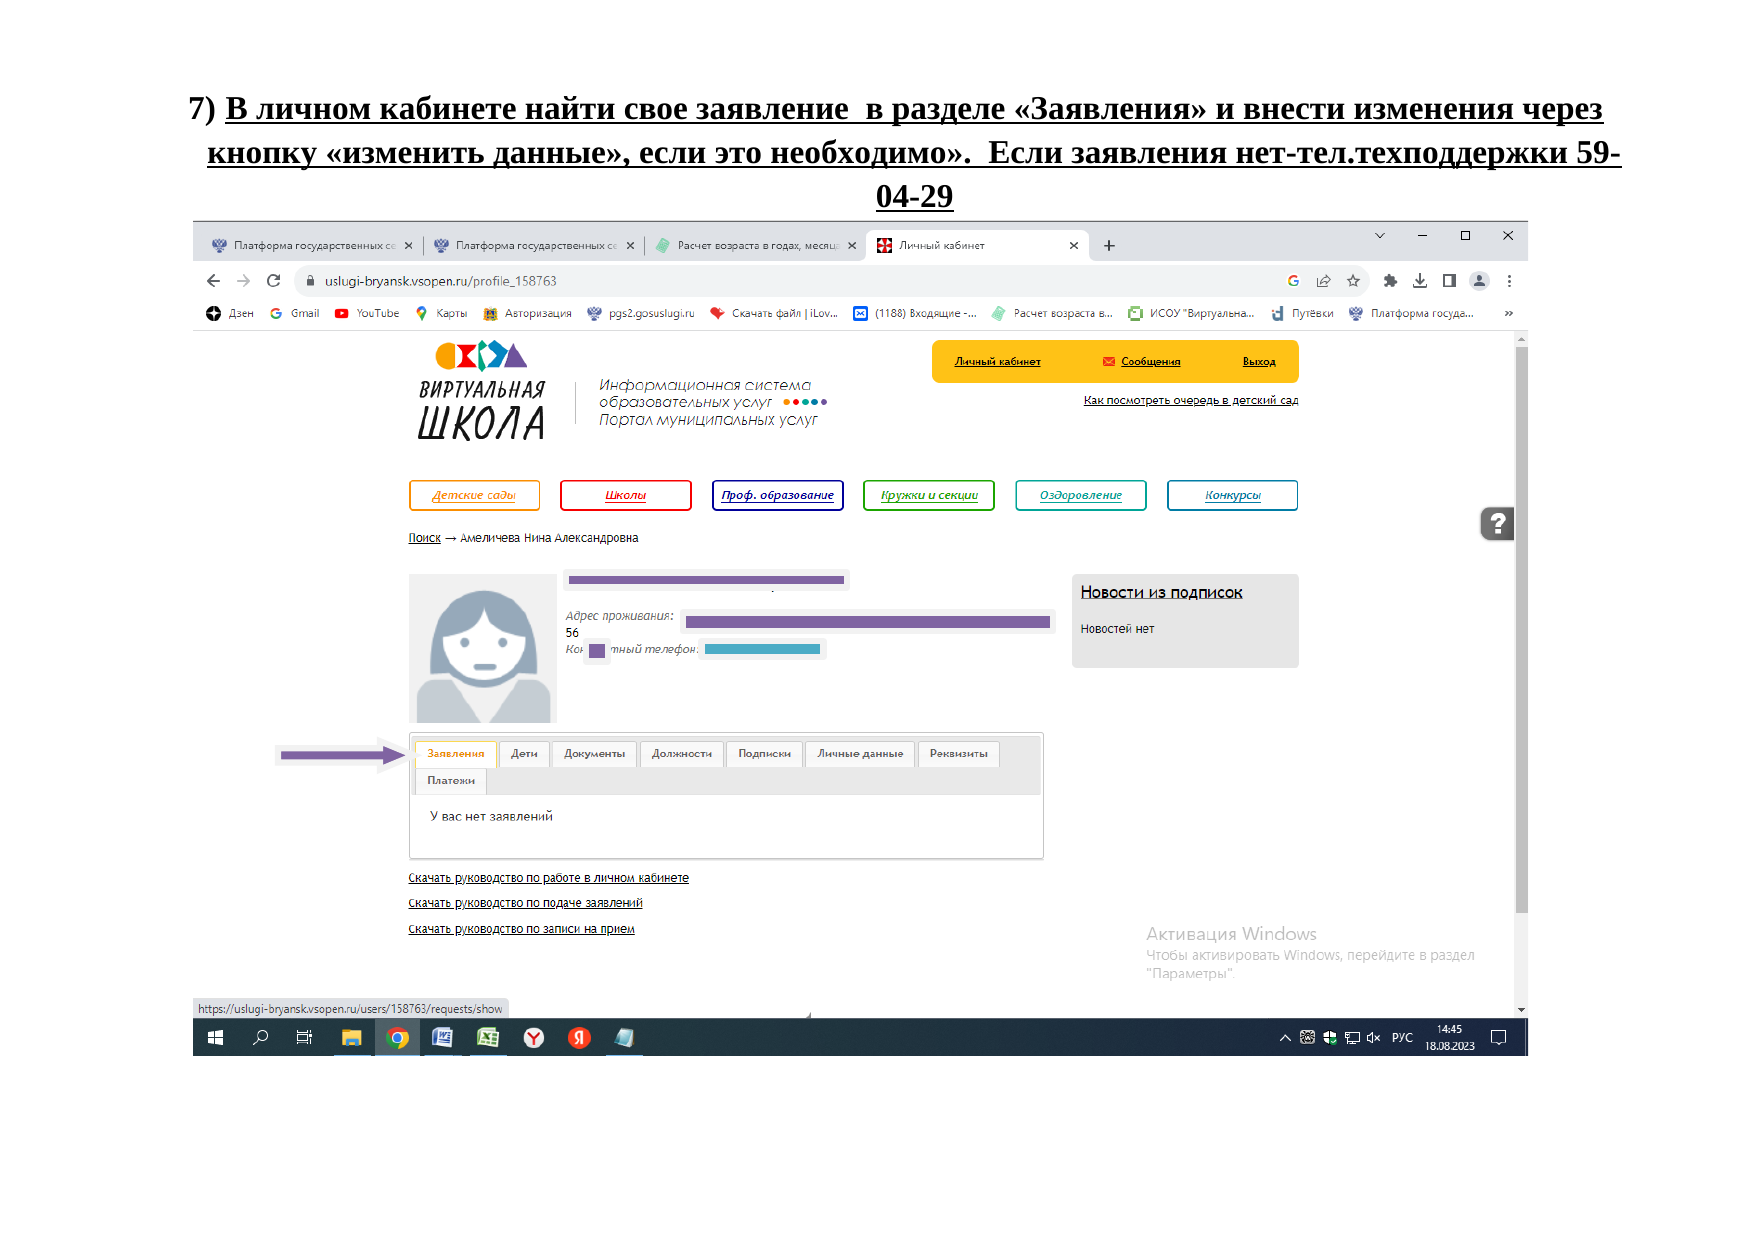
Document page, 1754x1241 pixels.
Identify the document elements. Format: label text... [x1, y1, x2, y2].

list В личном кабинете найти свое заявление в разделе «Заявления» и внести изменения через кнопку «изменить данные», если это необходимо». Если заявления нет-тел.техподдержки 59-04-29 [156, 88, 1636, 215]
picture [193, 220, 1529, 1056]
